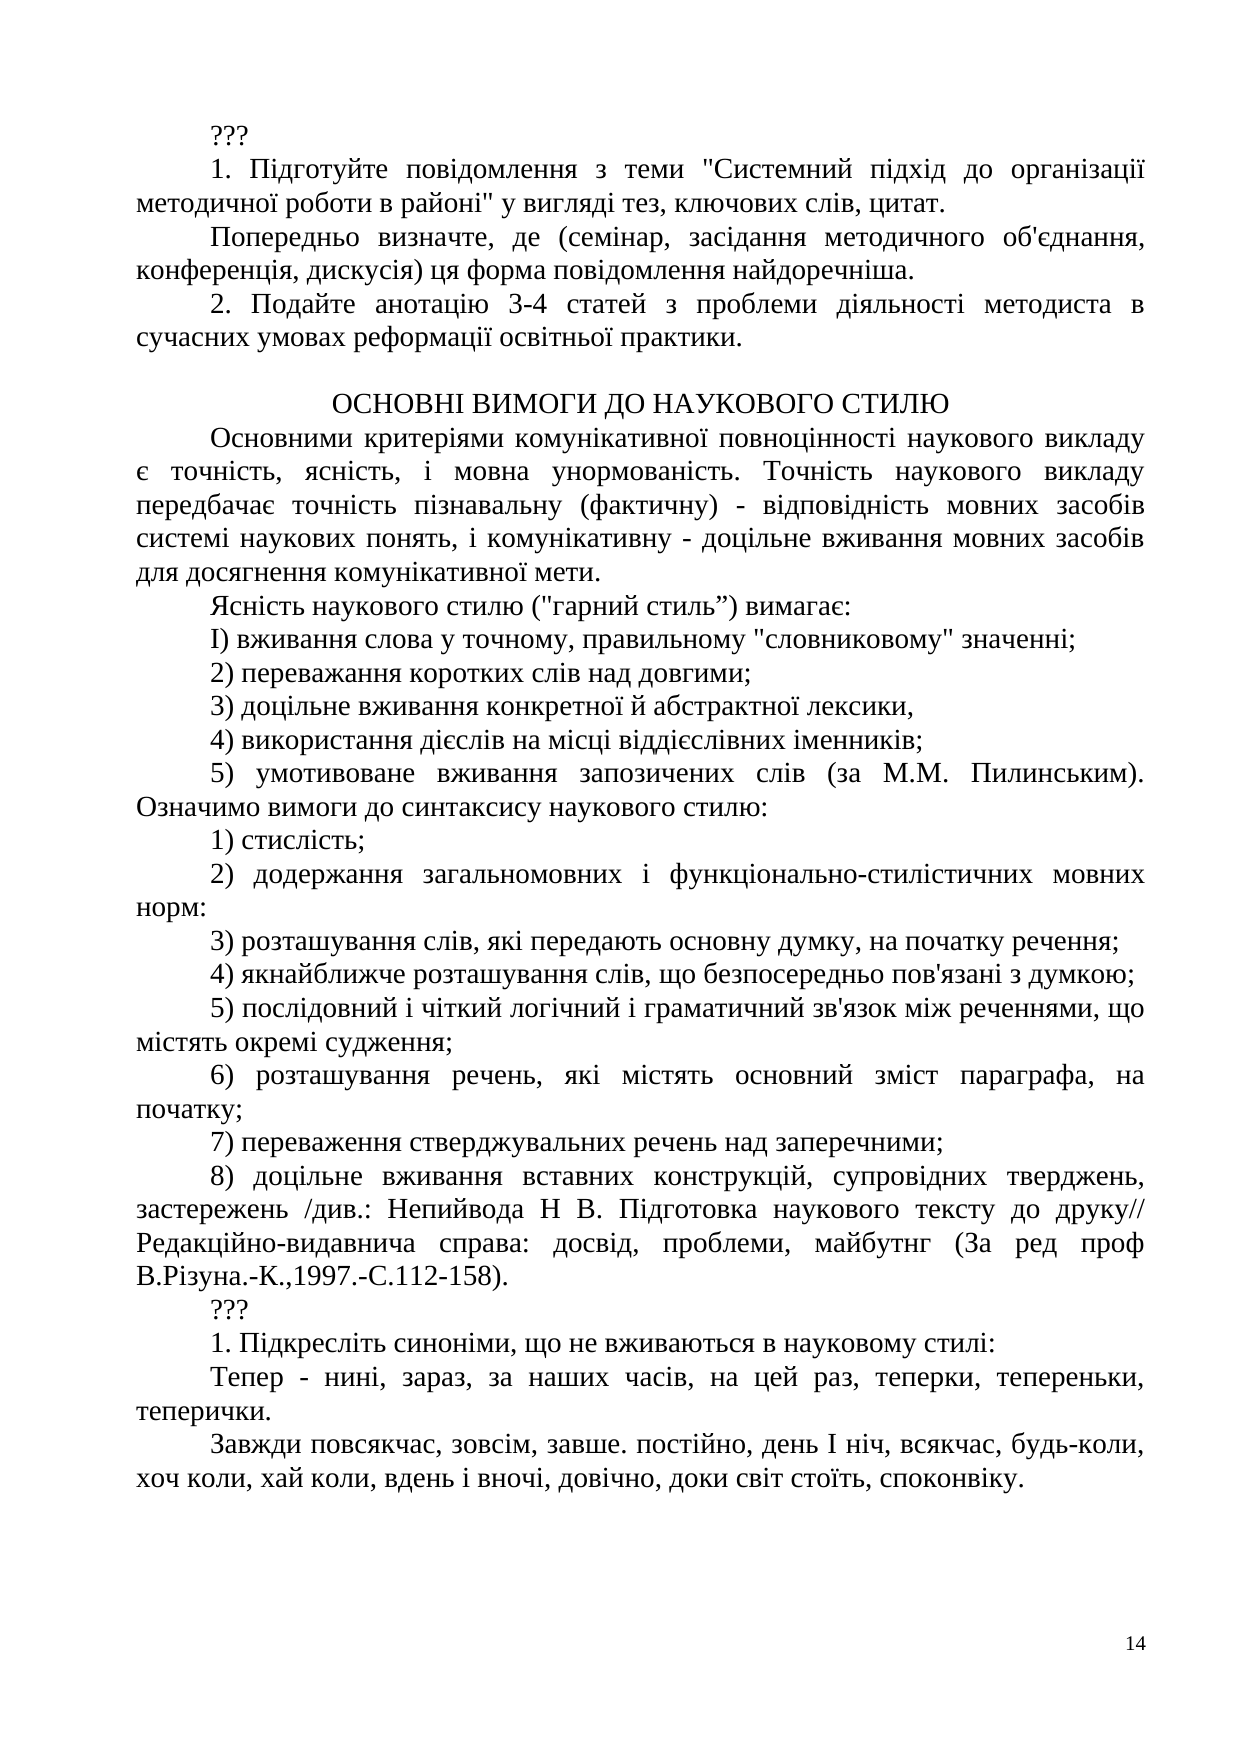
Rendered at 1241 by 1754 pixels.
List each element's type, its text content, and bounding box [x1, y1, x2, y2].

text І) вживання слова у точному, правильному "словниковому" значенні; [136, 621, 1146, 655]
text Попередньо визначте, де (семінар, засідання методичного об'єднання, конференція, дискусія) ця форма повідомлення найдоречніша. [136, 219, 1146, 286]
text 2) додержання загальномовних і функціонально-стилістичних мовних норм: [136, 856, 1146, 923]
text 2) переважання коротких слів над довгими; [136, 655, 1146, 688]
text ??? [136, 1292, 1146, 1326]
text Завжди повсякчас, зовсім, завше. постійно, день І ніч, всякчас, будь-коли, хоч коли, хай коли, вдень і вночі, довічно, доки світ стоїть, споконвіку. [136, 1426, 1146, 1493]
text 5) умотивоване вживання запозичених слів (за М.М. Пилинським). Означимо вимоги до синтаксису наукового стилю: [136, 755, 1146, 822]
text 7) переваження стверджувальних речень над заперечними; [136, 1124, 1146, 1158]
text 8) доцільне вживання вставних конструкцій, супровідних тверджень, застережень /див.: Непийвода Н В. Підготовка наукового тексту до друку// Редакційно-видавнича справа: досвід, проблеми, майбутнг (За ред проф В.Різуна.-К.,1997.-С.112-158). [136, 1158, 1146, 1292]
text 6) розташування речень, які містять основний зміст параграфа, на початку; [136, 1057, 1146, 1124]
text 3) розташування слів, які передають основну думку, на початку речення; [136, 923, 1146, 957]
text 4) використання дієслів на місці віддієслівних іменників; [136, 722, 1146, 755]
text 4) якнайближче розташування слів, що безпосередньо пов'язані з думкою; [136, 957, 1146, 990]
subtitle ОСНОВНІ ВИМОГИ ДО НАУКОВОГО СТИЛЮ [136, 386, 1146, 420]
text 1) стислість; [136, 822, 1146, 856]
text Ясність наукового стилю ("гарний стиль”) вимагає: [136, 588, 1146, 621]
text 1. Підготуйте повідомлення з теми "Системний підхід до організації методичної роботи в районі" у вигляді тез, ключових слів, цитат. [136, 152, 1146, 219]
text Основними критеріями комунікативної повноцінності наукового викладу є точність, ясність, і мовна унормованість. Точність наукового викладу передбачає точність пізнавальну (фактичну) - відповідність мовних засобів системі наукових понять, і комунікативну - доцільне вживання мовних засобів для досягнення комунікативної мети. [136, 420, 1146, 588]
text 1. Підкресліть синоніми, що не вживаються в науковому стилі: [136, 1326, 1146, 1359]
text ??? [136, 118, 1146, 152]
text 5) послідовний і чіткий логічний і граматичний зв'язок між реченнями, що містять окремі судження; [136, 990, 1146, 1057]
text 3) доцільне вживання конкретної й абстрактної лексики, [136, 688, 1146, 722]
text Тепер - нині, зараз, за наших часів, на цей раз, теперки, тепереньки, теперички. [136, 1359, 1146, 1426]
text 2. Подайте анотацію 3-4 статей з проблеми діяльності методиста в сучасних умовах реформації освітньої практики. [136, 286, 1146, 353]
